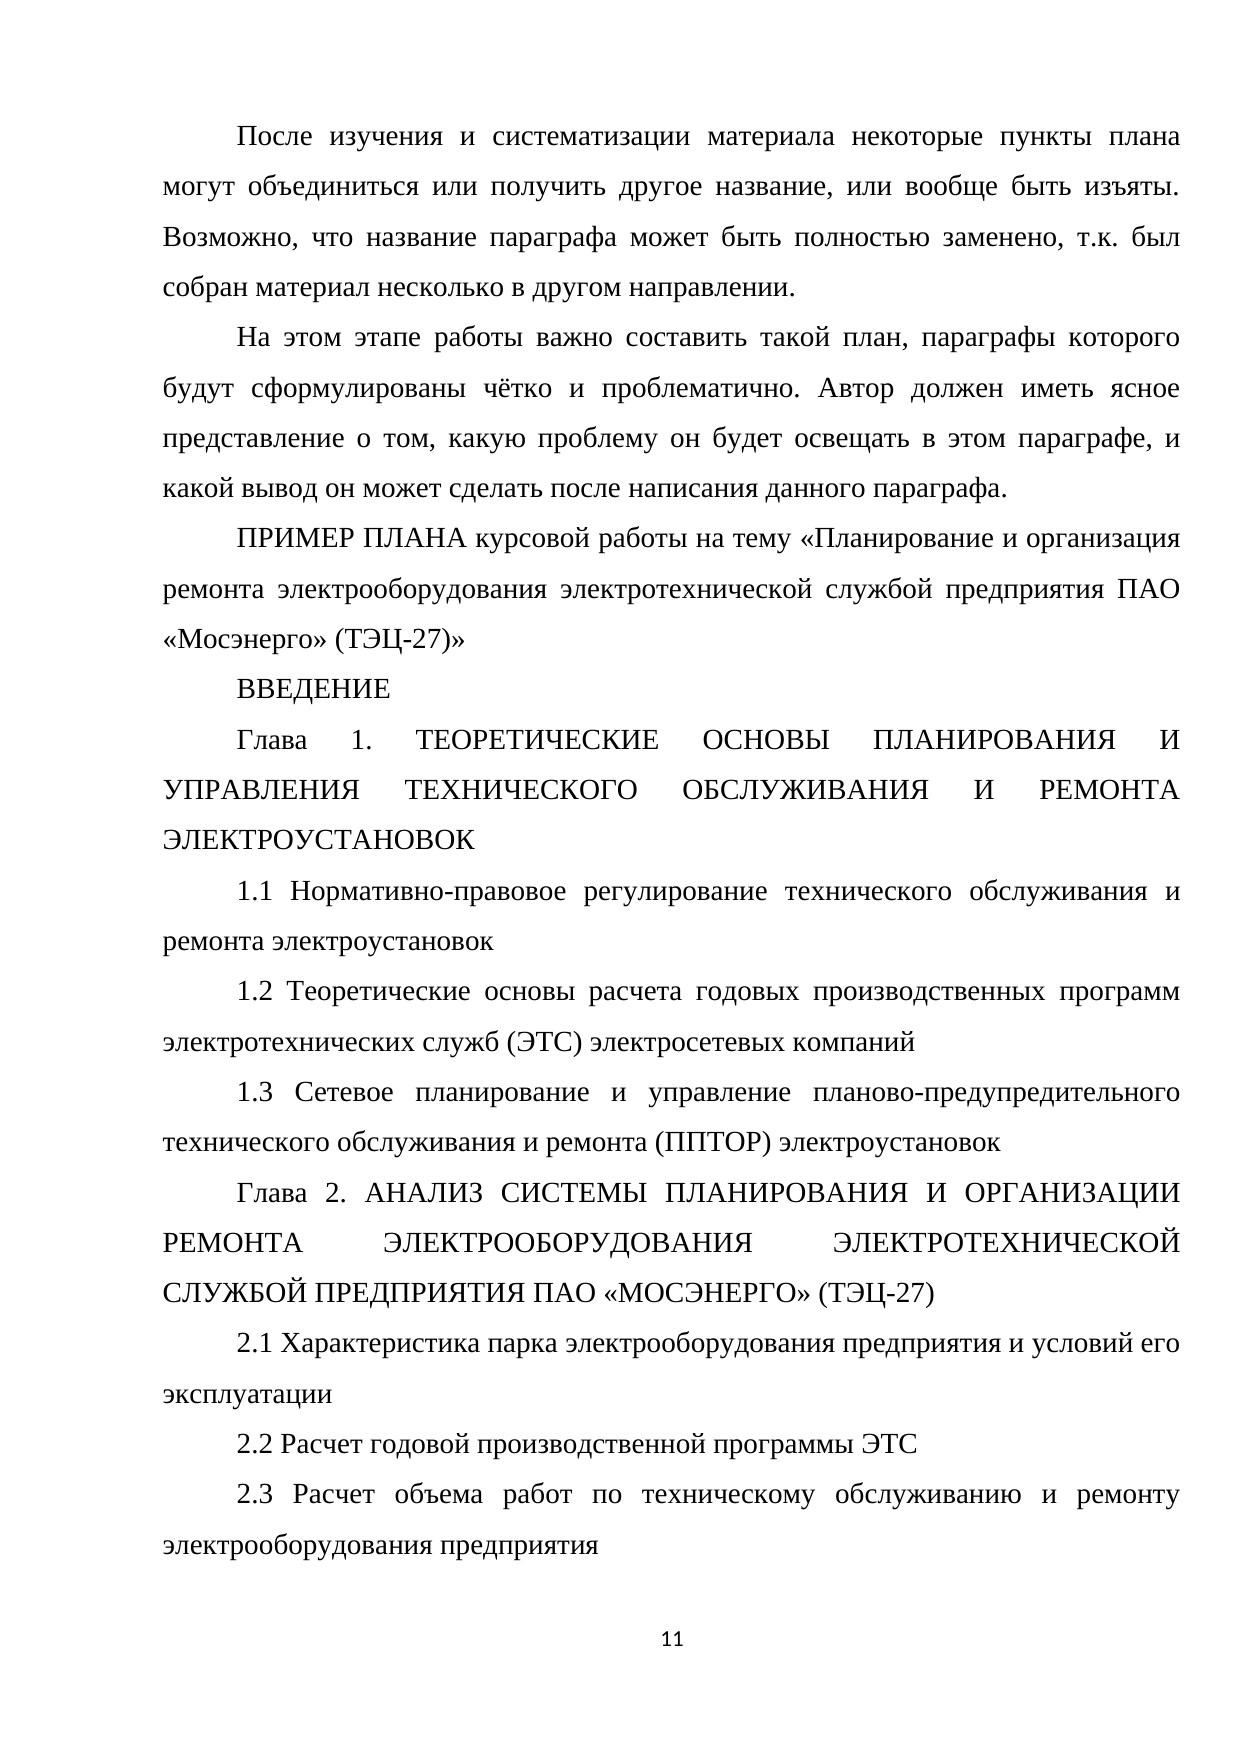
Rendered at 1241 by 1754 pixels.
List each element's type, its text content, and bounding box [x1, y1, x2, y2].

text 1.3 Сетевое планирование и управление планово-предупредительного технического обслуживания и ремонта (ППТОР) электроустановок [162, 1074, 1181, 1158]
text 1.2 Теоретические основы расчета годовых производственных программ электротехнических служб (ЭТС) электросетевых компаний [162, 973, 1181, 1057]
text 2.2 Расчет годовой производственной программы ЭТС [162, 1426, 1181, 1460]
text 2.3 Расчет объема работ по техническому обслуживанию и ремонту электрооборудования предприятия [162, 1477, 1181, 1560]
text На этом этапе работы важно составить такой план, параграфы которого будут сформулированы чётко и проблематично. Автор должен иметь ясное представление о том, какую проблему он будет освещать в этом параграфе, и какой вывод он может сделать после написания данного параграфа. [162, 319, 1181, 504]
text ПРИМЕР ПЛАНА курсовой работы на тему «Планирование и организация ремонта электрооборудования электротехнической службой предприятия ПАО «Мосэнерго» (ТЭЦ-27)» [162, 521, 1181, 655]
text Глава 1. ТЕОРЕТИЧЕСКИЕ ОСНОВЫ ПЛАНИРОВАНИЯ И УПРАВЛЕНИЯ ТЕХНИЧЕСКОГО ОБСЛУЖИВАНИЯ И РЕМОНТА ЭЛЕКТРОУСТАНОВОК [162, 722, 1181, 856]
text После изучения и систематизации материала некоторые пункты плана могут объединиться или получить другое название, или вообще быть изъяты. Возможно, что название параграфа может быть полностью заменено, т.к. был собран материал несколько в другом направлении. [162, 118, 1181, 303]
text Глава 2. АНАЛИЗ СИСТЕМЫ ПЛАНИРОВАНИЯ И ОРГАНИЗАЦИИ РЕМОНТА ЭЛЕКТРООБОРУДОВАНИЯ ЭЛЕКТРОТЕХНИЧЕСКОЙ СЛУЖБОЙ ПРЕДПРИЯТИЯ ПАО «МОСЭНЕРГО» (ТЭЦ-27) [162, 1175, 1181, 1309]
text 1.1 Нормативно-правовое регулирование технического обслуживания и ремонта электроустановок [162, 873, 1181, 957]
text ВВЕДЕНИЕ [162, 672, 1181, 705]
text 2.1 Характеристика парка электрооборудования предприятия и условий его эксплуатации [162, 1326, 1181, 1409]
